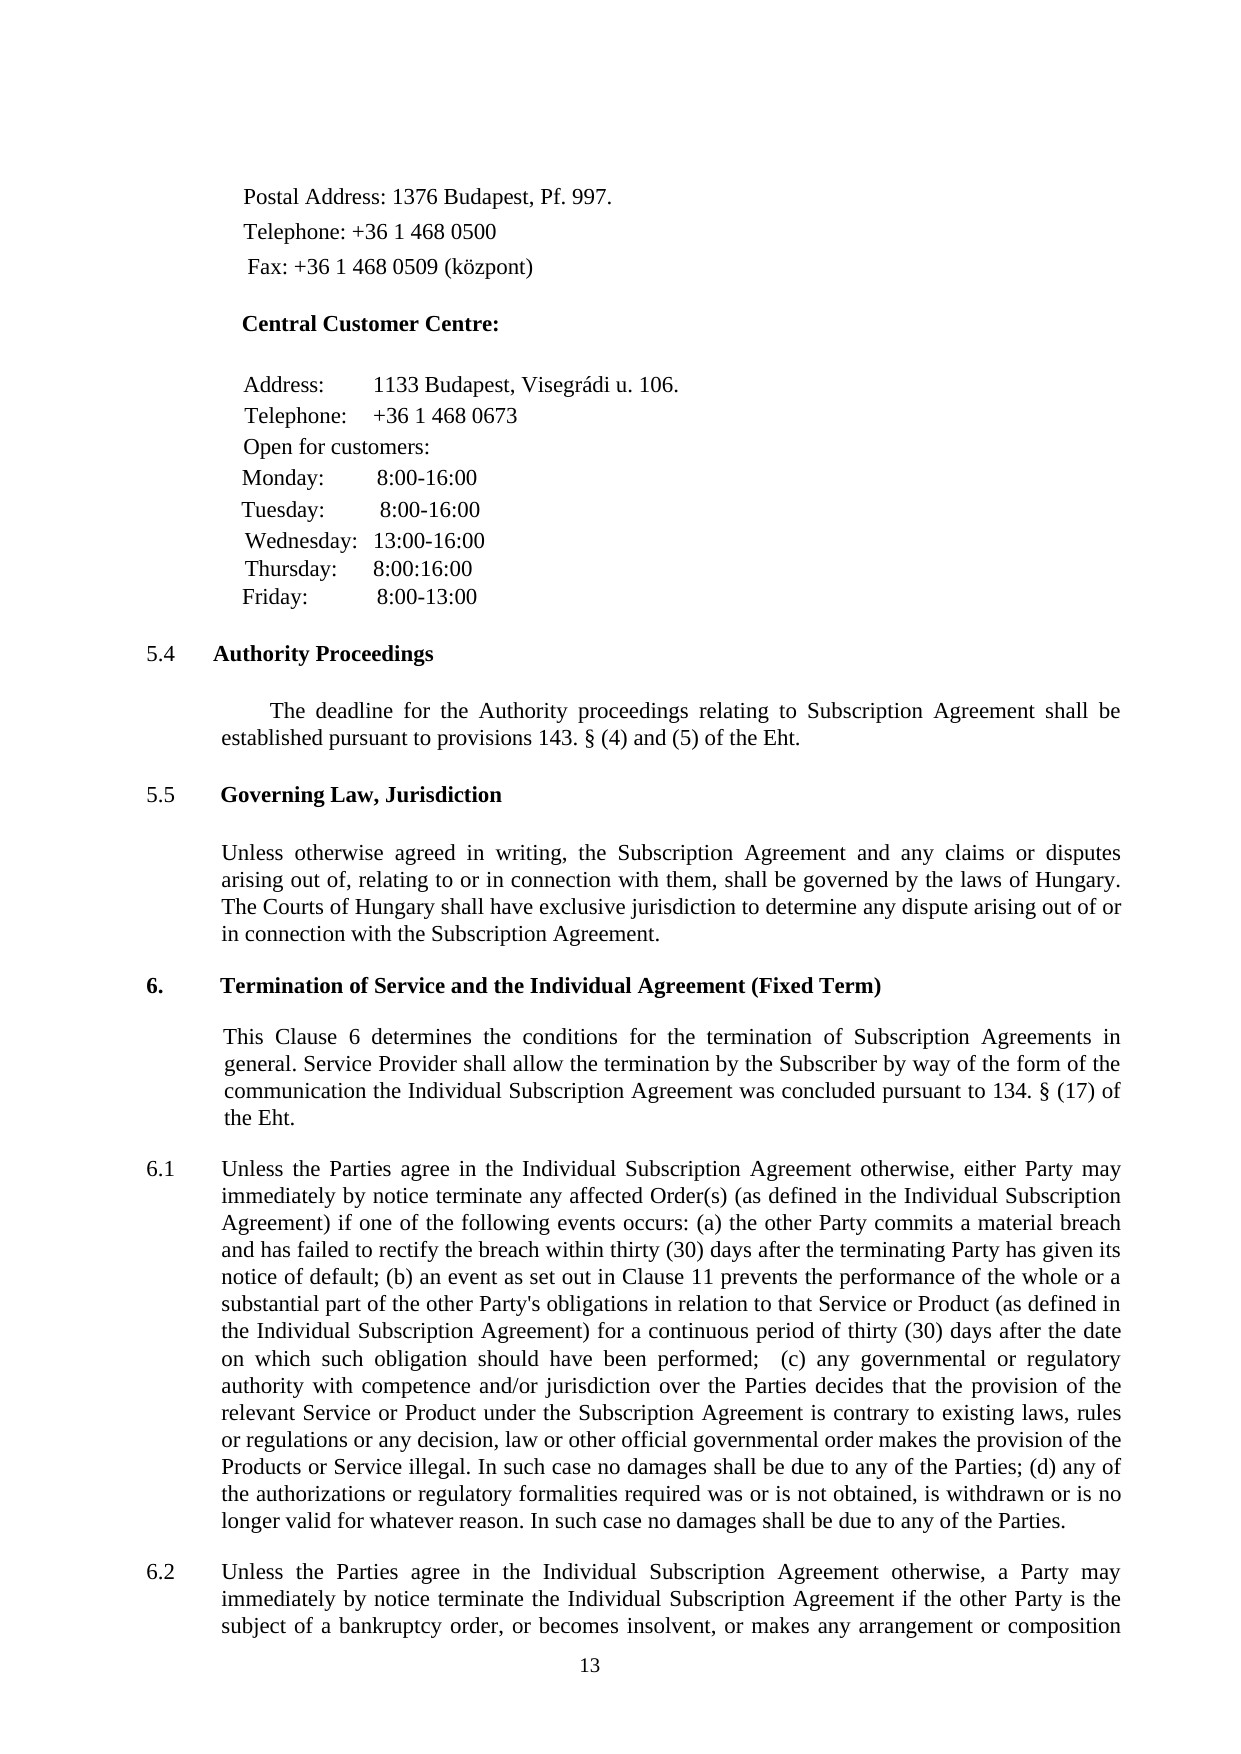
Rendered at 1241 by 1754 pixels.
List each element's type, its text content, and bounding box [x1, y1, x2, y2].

text Wednesday: 13:00-16:00 [244, 527, 1123, 553]
text Postal Address: 1376 Budapest, Pf. 997. [243, 183, 769, 209]
text Open for customers: [243, 433, 686, 460]
text Central Customer Centre: [242, 310, 1123, 336]
text 5.4 Authority Proceedings [146, 640, 1123, 667]
text Unless otherwise agreed in writing, the Subscription Agreement and any claims or disputes arising out of, relating to or in connection with them, shall be governed by the laws of Hungary. The Courts of Hungary shall have exclusive jurisdiction to determine any dispute arising out of or in connection with the Subscription Agreement. [146, 839, 1123, 946]
text Friday: 8:00-13:00 [148, 583, 1123, 610]
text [146, 1558, 1123, 1638]
subtitle 6. Termination of Service and the Individual Agreement (Fixed Term) [146, 972, 1123, 998]
text Address: 1133 Budapest, Visegrádi u. 106. Telephone: +36 1 468 0673 [243, 372, 686, 429]
text Fax: +36 1 468 0509 (központ) [148, 253, 1123, 279]
text The deadline for the Authority proceedings relating to Subscription Agreement shall be established pursuant to provisions 143. § (4) and (5) of the Eht. [146, 697, 1123, 750]
text Thursday: 8:00:16:00 [244, 555, 1123, 581]
text Monday: 8:00-16:00 [148, 464, 1123, 491]
text 6.1 Unless the Parties agree in the Individual Subscription Agreement otherwise, either Party may immediately by notice terminate any affected Order(s) (as defined in the Individual Subscription Agreement) if one of the following events occurs: (a) the other Party commits a material breach and has failed to rectify the breach within thirty (30) days after the terminating Party has given its notice of default; (b) an event as set out in Clause 11 prevents the performance of the whole or a substantial part of the other Party's obligations in relation to that Service or Product (as defined in the Individual Subscription Agreement) for a continuous period of thirty (30) days after the date on which such obligation should have been performed; (c) any governmental or regulatory authority with competence and/or jurisdiction over the Parties decides that the provision of the relevant Service or Product under the Subscription Agreement is contrary to existing laws, rules or regulations or any decision, law or other official governmental order makes the provision of the Products or Service illegal. In such case no damages shall be due to any of the Parties; (d) any of the authorizations or regulatory formalities required was or is not obtained, is withdrawn or is no longer valid for whatever reason. In such case no damages shall be due to any of the Parties. [146, 1155, 1123, 1533]
text Tuesday: 8:00-16:00 [148, 496, 1123, 522]
text This Clause 6 determines the conditions for the termination of Subscription Agreements in general. Service Provider shall allow the termination by the Subscriber by way of the form of the communication the Individual Subscription Agreement was concluded pursuant to 134. § (17) of the Eht. [223, 1023, 1123, 1130]
text Telephone: +36 1 468 0500 [243, 218, 769, 244]
subtitle 5.5 Governing Law, Jurisdiction [146, 781, 1123, 807]
